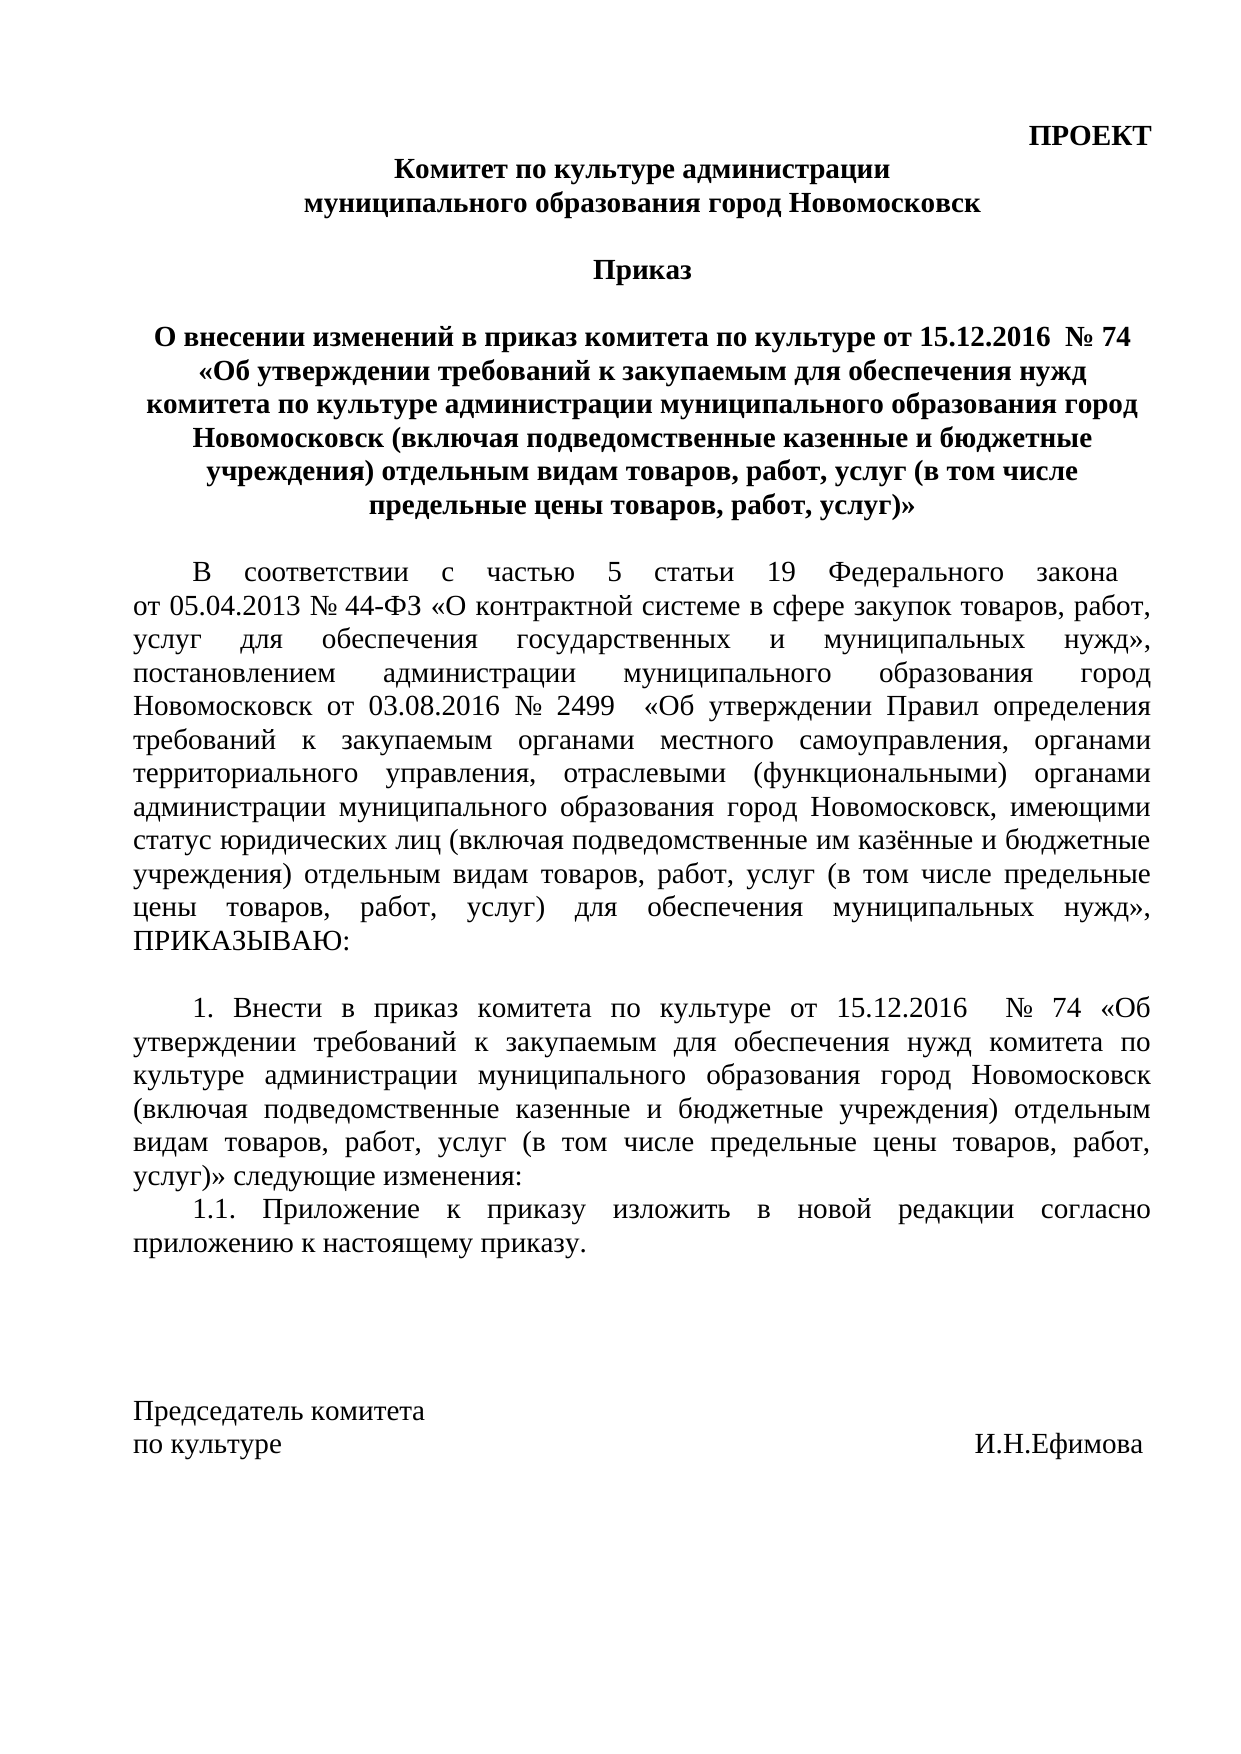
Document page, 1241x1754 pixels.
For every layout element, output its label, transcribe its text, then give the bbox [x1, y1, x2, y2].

text О внесении изменений в приказ комитета по культуре от 15.12.2016 № 74 «Об утверждении требований к закупаемым для обеспечения нужд комитета по культуре администрации муниципального образования город Новомосковск (включая подведомственные казенные и бюджетные учреждения) отдельным видам товаров, работ, услуг (в том числе предельные цены товаров, работ, услуг)» [133, 319, 1152, 521]
text ПРОЕКТ [133, 118, 1152, 152]
text Комитет по культуре администрации [133, 152, 1152, 185]
text Председатель комитета [133, 1393, 1152, 1426]
text муниципального образования город Новомосковск [133, 185, 1152, 219]
text В соответствии с частью 5 статьи 19 Федерального закона от 05.04.2013 № 44-ФЗ «О контрактной системе в сфере закупок товаров, работ, услуг для обеспечения государственных и муниципальных нужд», постановлением администрации муниципального образования город Новомосковск от 03.08.2016 № 2499 «Об утверждении Правил определения требований к закупаемым органами местного самоуправления, органами территориального управления, отраслевыми (функциональными) органами администрации муниципального образования город Новомосковск, имеющими статус юридических лиц (включая подведомственные им казённые и бюджетные учреждения) отдельным видам товаров, работ, услуг (в том числе предельные цены товаров, работ, услуг) для обеспечения муниципальных нужд», ПРИКАЗЫВАЮ: [133, 554, 1152, 957]
text 1. Внести в приказ комитета по культуре от 15.12.2016 № 74 «Об утверждении требований к закупаемым для обеспечения нужд комитета по культуре администрации муниципального образования город Новомосковск (включая подведомственные казенные и бюджетные учреждения) отдельным видам товаров, работ, услуг (в том числе предельные цены товаров, работ, услуг)» следующие изменения: [133, 990, 1152, 1191]
text по культуре И.Н.Ефимова [133, 1426, 1152, 1460]
text Приказ [133, 252, 1152, 286]
text 1.1. Приложение к приказу изложить в новой редакции согласно приложению к настоящему приказу. [133, 1191, 1152, 1258]
